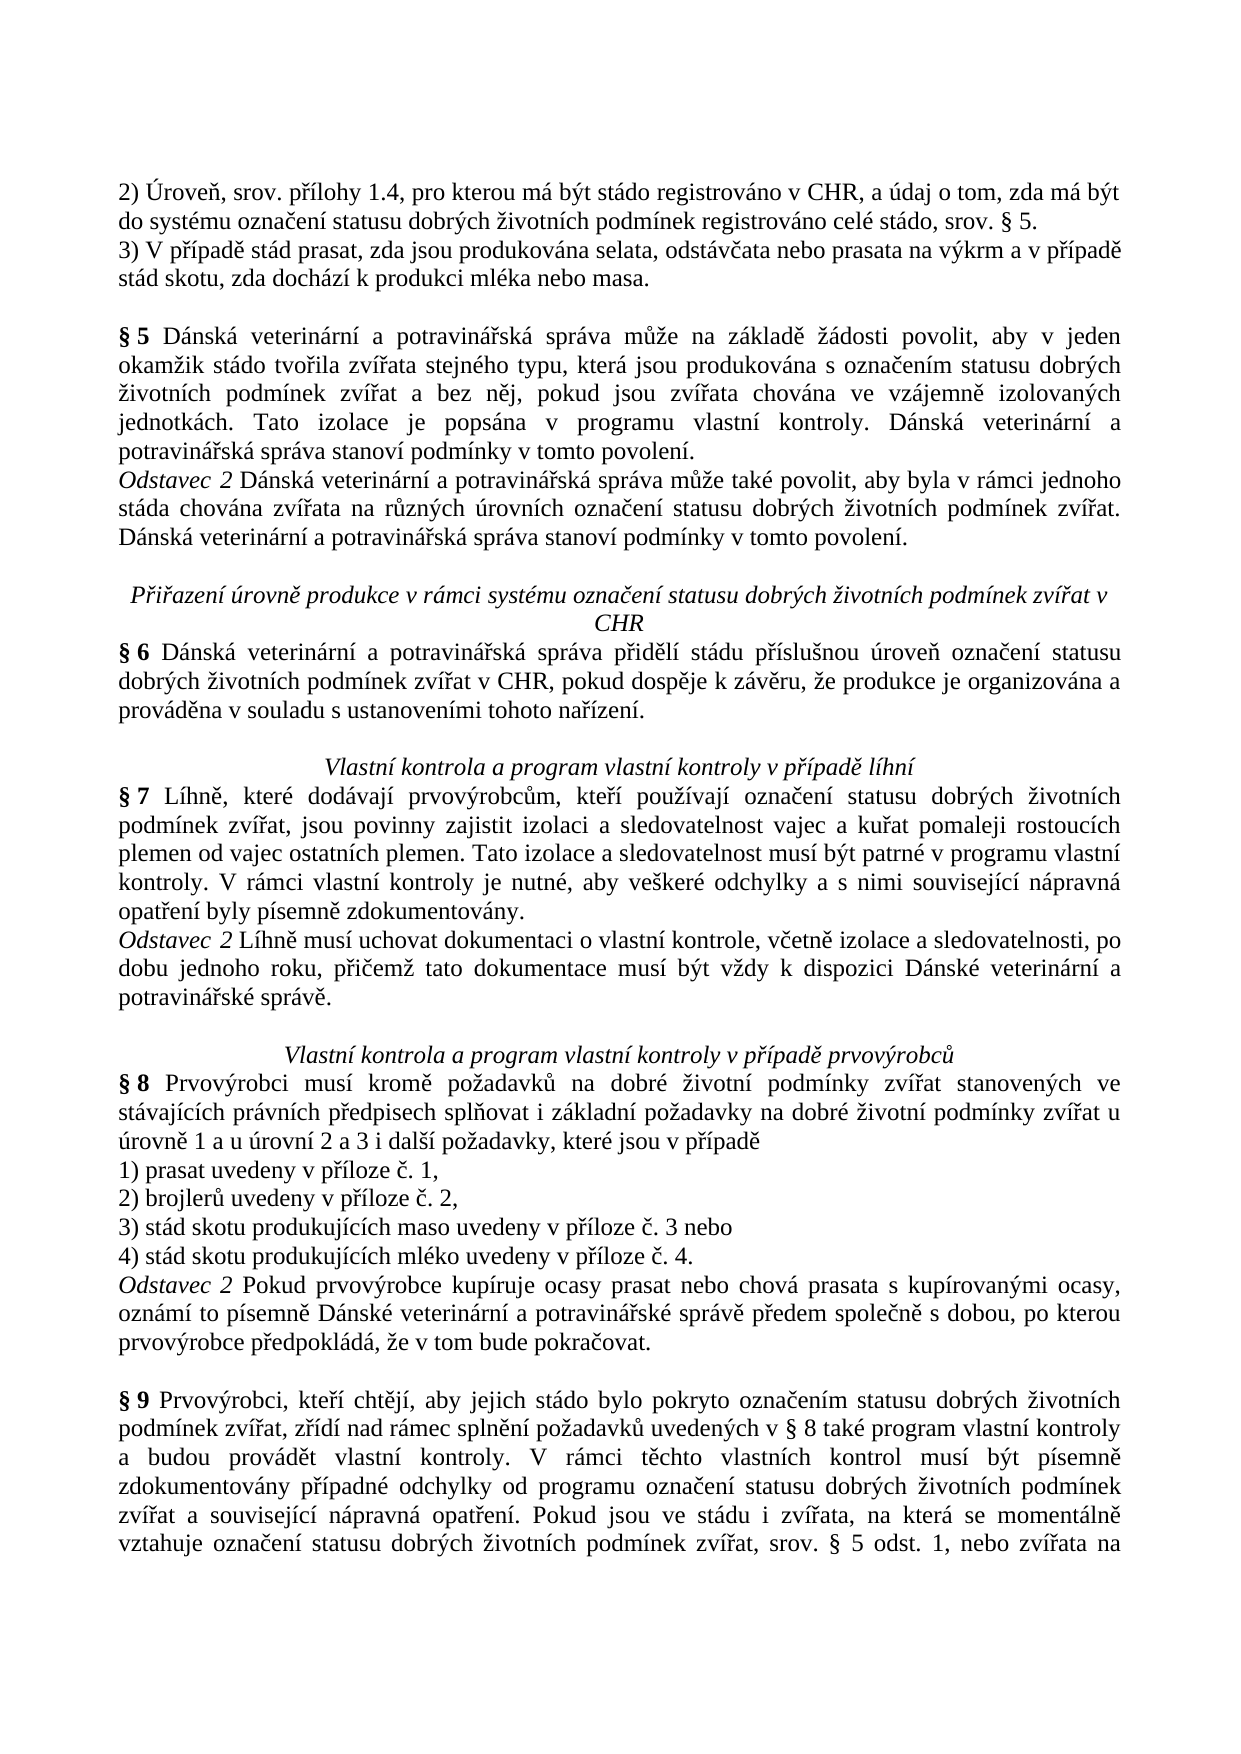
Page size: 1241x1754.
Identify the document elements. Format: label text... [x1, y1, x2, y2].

text Odstavec 2 Pokud prvovýrobce kupíruje ocasy prasat nebo chová prasata s kupírovanými ocasy, oznámí to písemně Dánské veterinární a potravinářské správě předem společně s dobou, po kterou prvovýrobce předpokládá, že v tom bude pokračovat. [118, 1270, 1122, 1356]
text § 6 Dánská veterinární a potravinářská správa přidělí stádu příslušnou úroveň označení statusu dobrých životních podmínek zvířat v CHR, pokud dospěje k závěru, že produkce je organizována a prováděna v souladu s ustanoveními tohoto nařízení. [118, 637, 1122, 723]
text § 8 Prvovýrobci musí kromě požadavků na dobré životní podmínky zvířat stanovených ve stávajících právních předpisech splňovat i základní požadavky na dobré životní podmínky zvířat u úrovně 1 a u úrovní 2 a 3 i další požadavky, které jsou v případě [118, 1068, 1122, 1155]
text 3) stád skotu produkujících maso uvedeny v příloze č. 3 nebo [118, 1212, 1122, 1241]
text 1) prasat uvedeny v příloze č. 1, [118, 1155, 1122, 1183]
text Vlastní kontrola a program vlastní kontroly v případě prvovýrobců [118, 1040, 1122, 1068]
text Odstavec 2 Dánská veterinární a potravinářská správa může také povolit, aby byla v rámci jednoho stáda chována zvířata na různých úrovních označení statusu dobrých životních podmínek zvířat. Dánská veterinární a potravinářská správa stanoví podmínky v tomto povolení. [118, 465, 1122, 551]
text 2) Úroveň, srov. přílohy 1.4, pro kterou má být stádo registrováno v CHR, a údaj o tom, zda má být do systému označení statusu dobrých životních podmínek registrováno celé stádo, srov. § 5. [118, 177, 1122, 235]
text 4) stád skotu produkujících mléko uvedeny v příloze č. 4. [118, 1241, 1122, 1270]
text § 7 Líhně, které dodávají prvovýrobcům, kteří používají označení statusu dobrých životních podmínek zvířat, jsou povinny zajistit izolaci a sledovatelnost vajec a kuřat pomaleji rostoucích plemen od vajec ostatních plemen. Tato izolace a sledovatelnost musí být patrné v programu vlastní kontroly. V rámci vlastní kontroly je nutné, aby veškeré odchylky a s nimi související nápravná opatření byly písemně zdokumentovány. [118, 781, 1122, 925]
text § 5 Dánská veterinární a potravinářská správa může na základě žádosti povolit, aby v jeden okamžik stádo tvořila zvířata stejného typu, která jsou produkována s označením statusu dobrých životních podmínek zvířat a bez něj, pokud jsou zvířata chována ve vzájemně izolovaných jednotkách. Tato izolace je popsána v programu vlastní kontroly. Dánská veterinární a potravinářská správa stanoví podmínky v tomto povolení. [118, 321, 1122, 465]
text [118, 1385, 1122, 1557]
text 2) brojlerů uvedeny v příloze č. 2, [118, 1183, 1122, 1212]
text Přiřazení úrovně produkce v rámci systému označení statusu dobrých životních podmínek zvířat v CHR [118, 580, 1122, 637]
text Vlastní kontrola a program vlastní kontroly v případě líhní [118, 752, 1122, 781]
text Odstavec 2 Líhně musí uchovat dokumentaci o vlastní kontrole, včetně izolace a sledovatelnosti, po dobu jednoho roku, přičemž tato dokumentace musí být vždy k dispozici Dánské veterinární a potravinářské správě. [118, 925, 1122, 1011]
text 3) V případě stád prasat, zda jsou produkována selata, odstávčata nebo prasata na výkrm a v případě stád skotu, zda dochází k produkci mléka nebo masa. [118, 235, 1122, 292]
